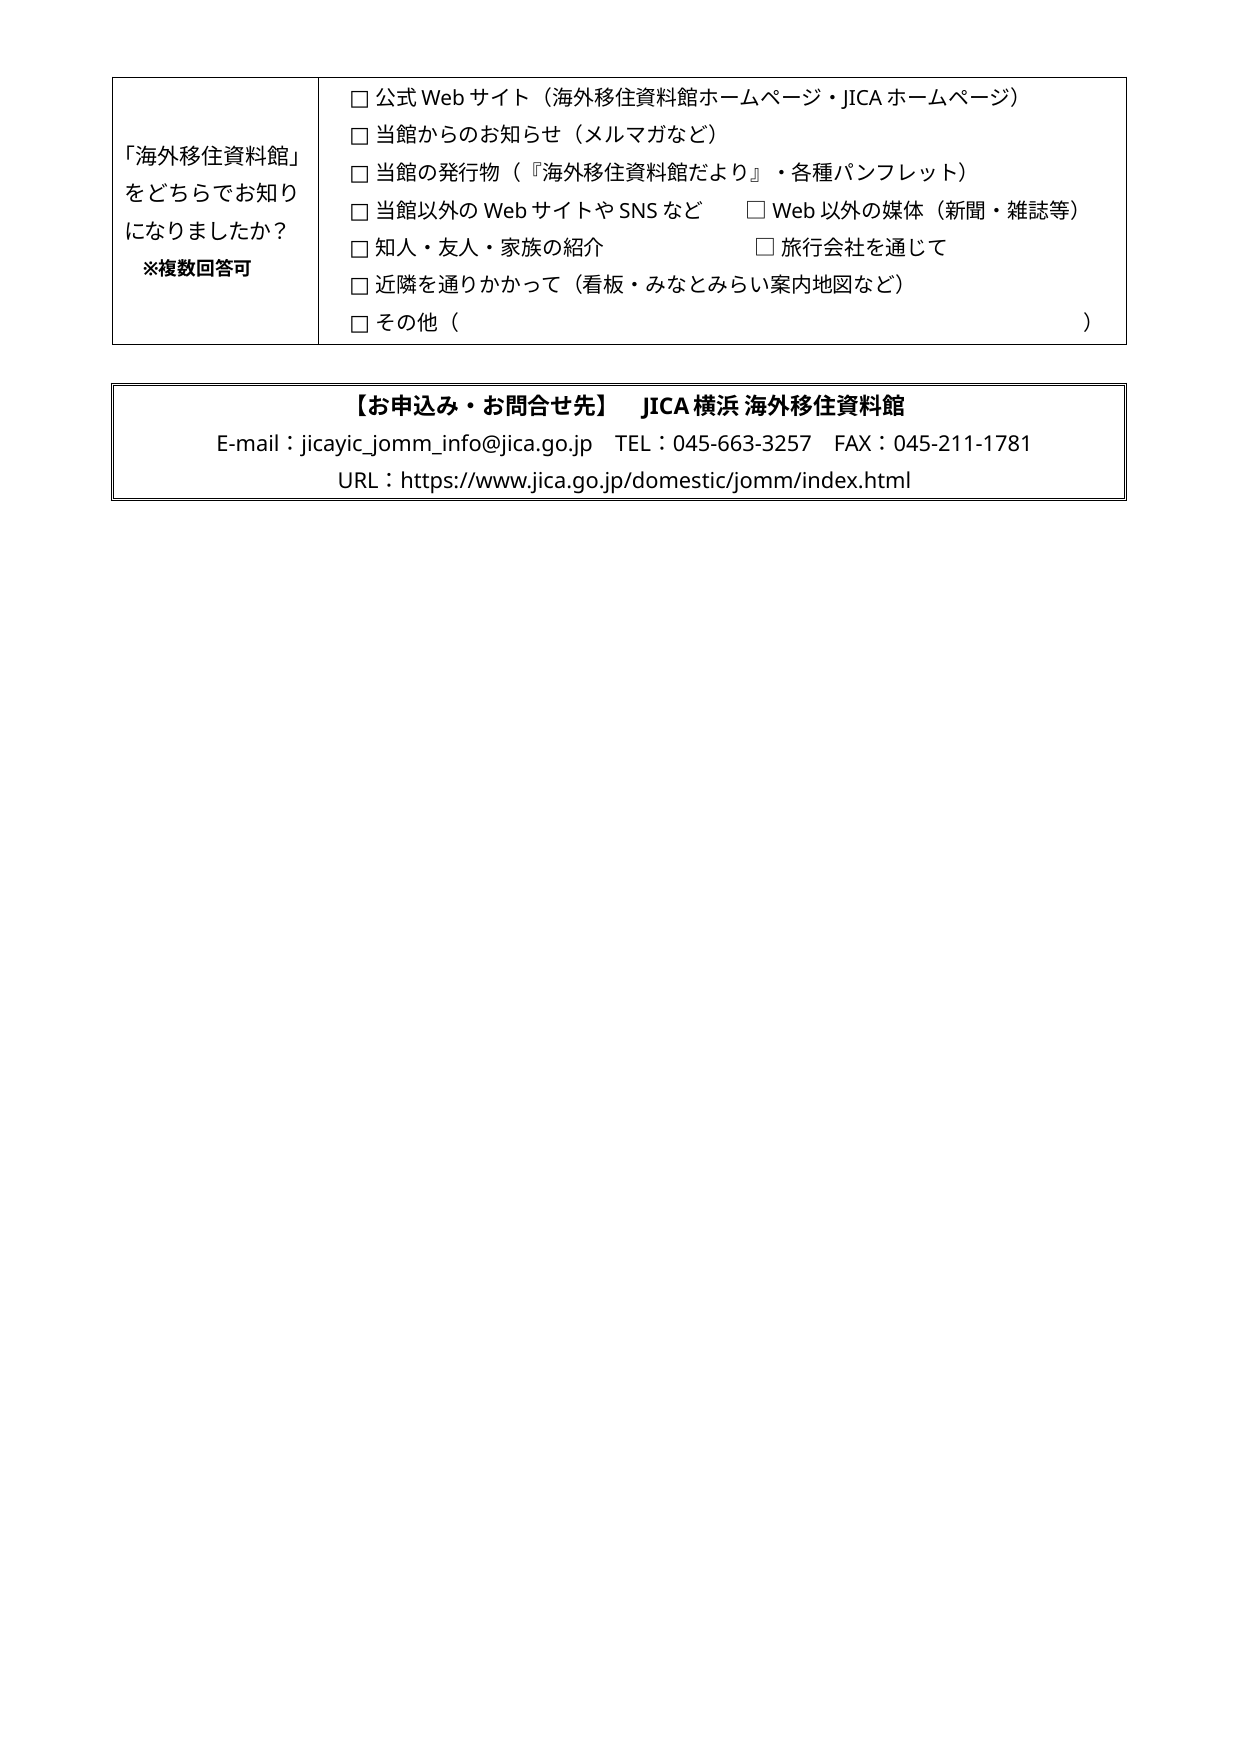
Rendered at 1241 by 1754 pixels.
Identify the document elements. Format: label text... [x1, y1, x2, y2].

table_header 【お申込み・お問合せ先】 JICA横浜 海外移住資料館 E-mail：jicayic_jomm_info@jica.go.jp TEL：045-663-3257 FAX：045-211-1781 URL：https://www.jica.go.jp/domestic/jomm/index.html [114, 386, 1124, 498]
table_cell □ 公式Webサイト（海外移住資料館ホームページ・JICAホームページ） □ 当館からのお知らせ（メルマガなど） □ 当館の発行物（『海外移住資料館だより』・各種パンフレット） □ 当館以外のWebサイトやSNSなど □ Web以外の媒体（新聞・雑誌等） □ 知人・友人・家族の紹介 □ 旅行会社を通じて □ 近隣を通りかかって（看板・みなとみらい案内地図など） □ その他（ ） [319, 78, 1126, 344]
table_cell ｢海外移住資料館｣をどちらでお知りになりましたか？ ※複数回答可 [113, 78, 318, 344]
